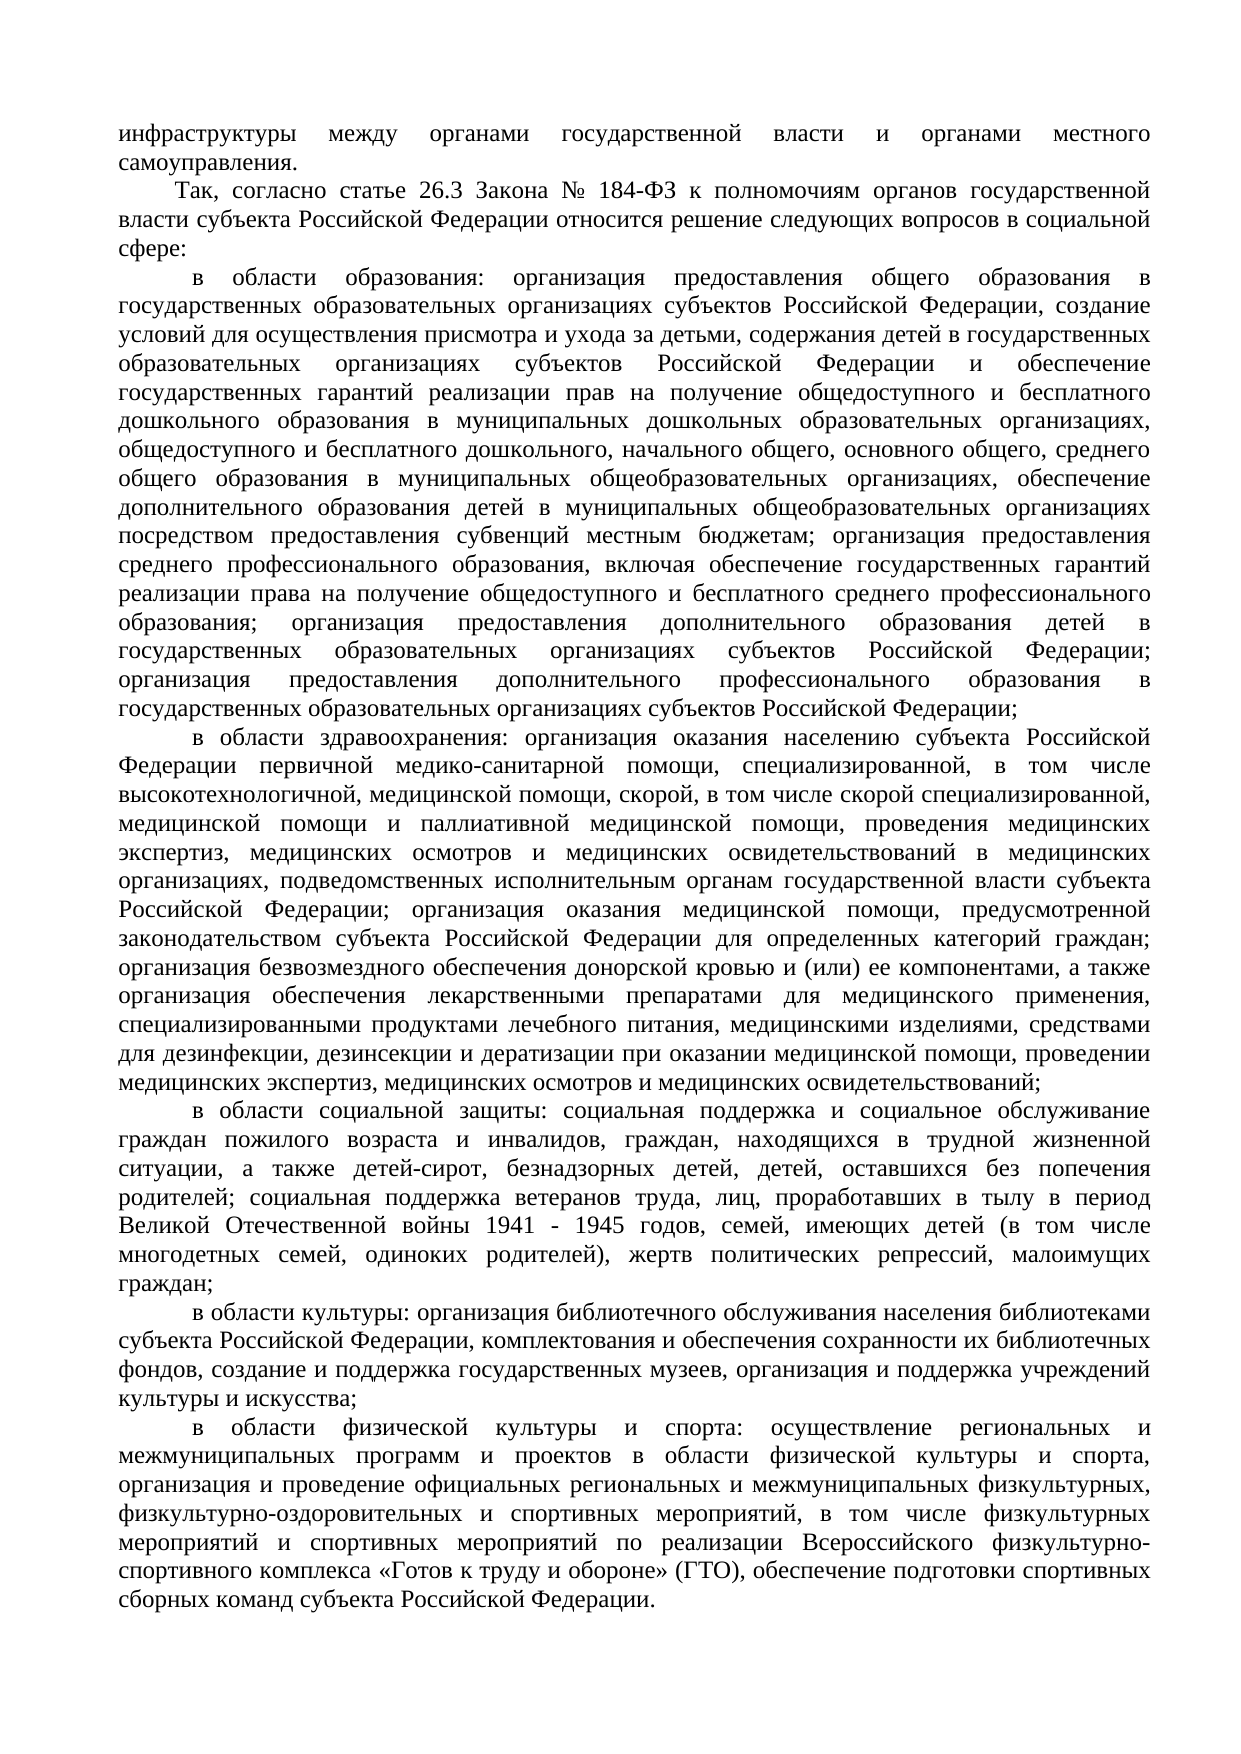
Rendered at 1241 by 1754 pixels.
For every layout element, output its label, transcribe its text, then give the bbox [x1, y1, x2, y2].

text в области культуры: организация библиотечного обслуживания населения библиотеками субъекта Российской Федерации, комплектования и обеспечения сохранности их библиотечных фондов, создание и поддержка государственных музеев, организация и поддержка учреждений культуры и искусства; [118, 1297, 1152, 1412]
text в области здравоохранения: организация оказания населению субъекта Российской Федерации первичной медико-санитарной помощи, специализированной, в том числе высокотехнологичной, медицинской помощи, скорой, в том числе скорой специализированной, медицинской помощи и паллиативной медицинской помощи, проведения медицинских экспертиз, медицинских осмотров и медицинских освидетельствований в медицинских организациях, подведомственных исполнительным органам государственной власти субъекта Российской Федерации; организация оказания медицинской помощи, предусмотренной законодательством субъекта Российской Федерации для определенных категорий граждан; организация безвозмездного обеспечения донорской кровью и (или) ее компонентами, а также организация обеспечения лекарственными препаратами для медицинского применения, специализированными продуктами лечебного питания, медицинскими изделиями, средствами для дезинфекции, дезинсекции и дератизации при оказании медицинской помощи, проведении медицинских экспертиз, медицинских осмотров и медицинских освидетельствований; [118, 722, 1152, 1096]
text в области социальной защиты: социальная поддержка и социальное обслуживание граждан пожилого возраста и инвалидов, граждан, находящихся в трудной жизненной ситуации, а также детей-сирот, безнадзорных детей, детей, оставшихся без попечения родителей; социальная поддержка ветеранов труда, лиц, проработавших в тылу в период Великой Отечественной войны 1941 - 1945 годов, семей, имеющих детей (в том числе многодетных семей, одиноких родителей), жертв политических репрессий, малоимущих граждан; [118, 1096, 1152, 1297]
text Так, согласно статье 26.3 Закона № 184-ФЗ к полномочиям органов государственной власти субъекта Российской Федерации относится решение следующих вопросов в социальной сфере: [118, 176, 1152, 262]
text в области образования: организация предоставления общего образования в государственных образовательных организациях субъектов Российской Федерации, создание условий для осуществления присмотра и ухода за детьми, содержания детей в государственных образовательных организациях субъектов Российской Федерации и обеспечение государственных гарантий реализации прав на получение общедоступного и бесплатного дошкольного образования в муниципальных дошкольных образовательных организациях, общедоступного и бесплатного дошкольного, начального общего, основного общего, среднего общего образования в муниципальных общеобразовательных организациях, обеспечение дополнительного образования детей в муниципальных общеобразовательных организациях посредством предоставления субвенций местным бюджетам; организация предоставления среднего профессионального образования, включая обеспечение государственных гарантий реализации права на получение общедоступного и бесплатного среднего профессионального образования; организация предоставления дополнительного образования детей в государственных образовательных организациях субъектов Российской Федерации; организация предоставления дополнительного профессионального образования в государственных образовательных организациях субъектов Российской Федерации; [118, 262, 1152, 722]
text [118, 118, 1152, 176]
text в области физической культуры и спорта: осуществление региональных и межмуниципальных программ и проектов в области физической культуры и спорта, организация и проведение официальных региональных и межмуниципальных физкультурных, физкультурно-оздоровительных и спортивных мероприятий, в том числе физкультурных мероприятий и спортивных мероприятий по реализации Всероссийского физкультурно-спортивного комплекса «Готов к труду и обороне» (ГТО), обеспечение подготовки спортивных сборных команд субъекта Российской Федерации. [118, 1412, 1152, 1613]
